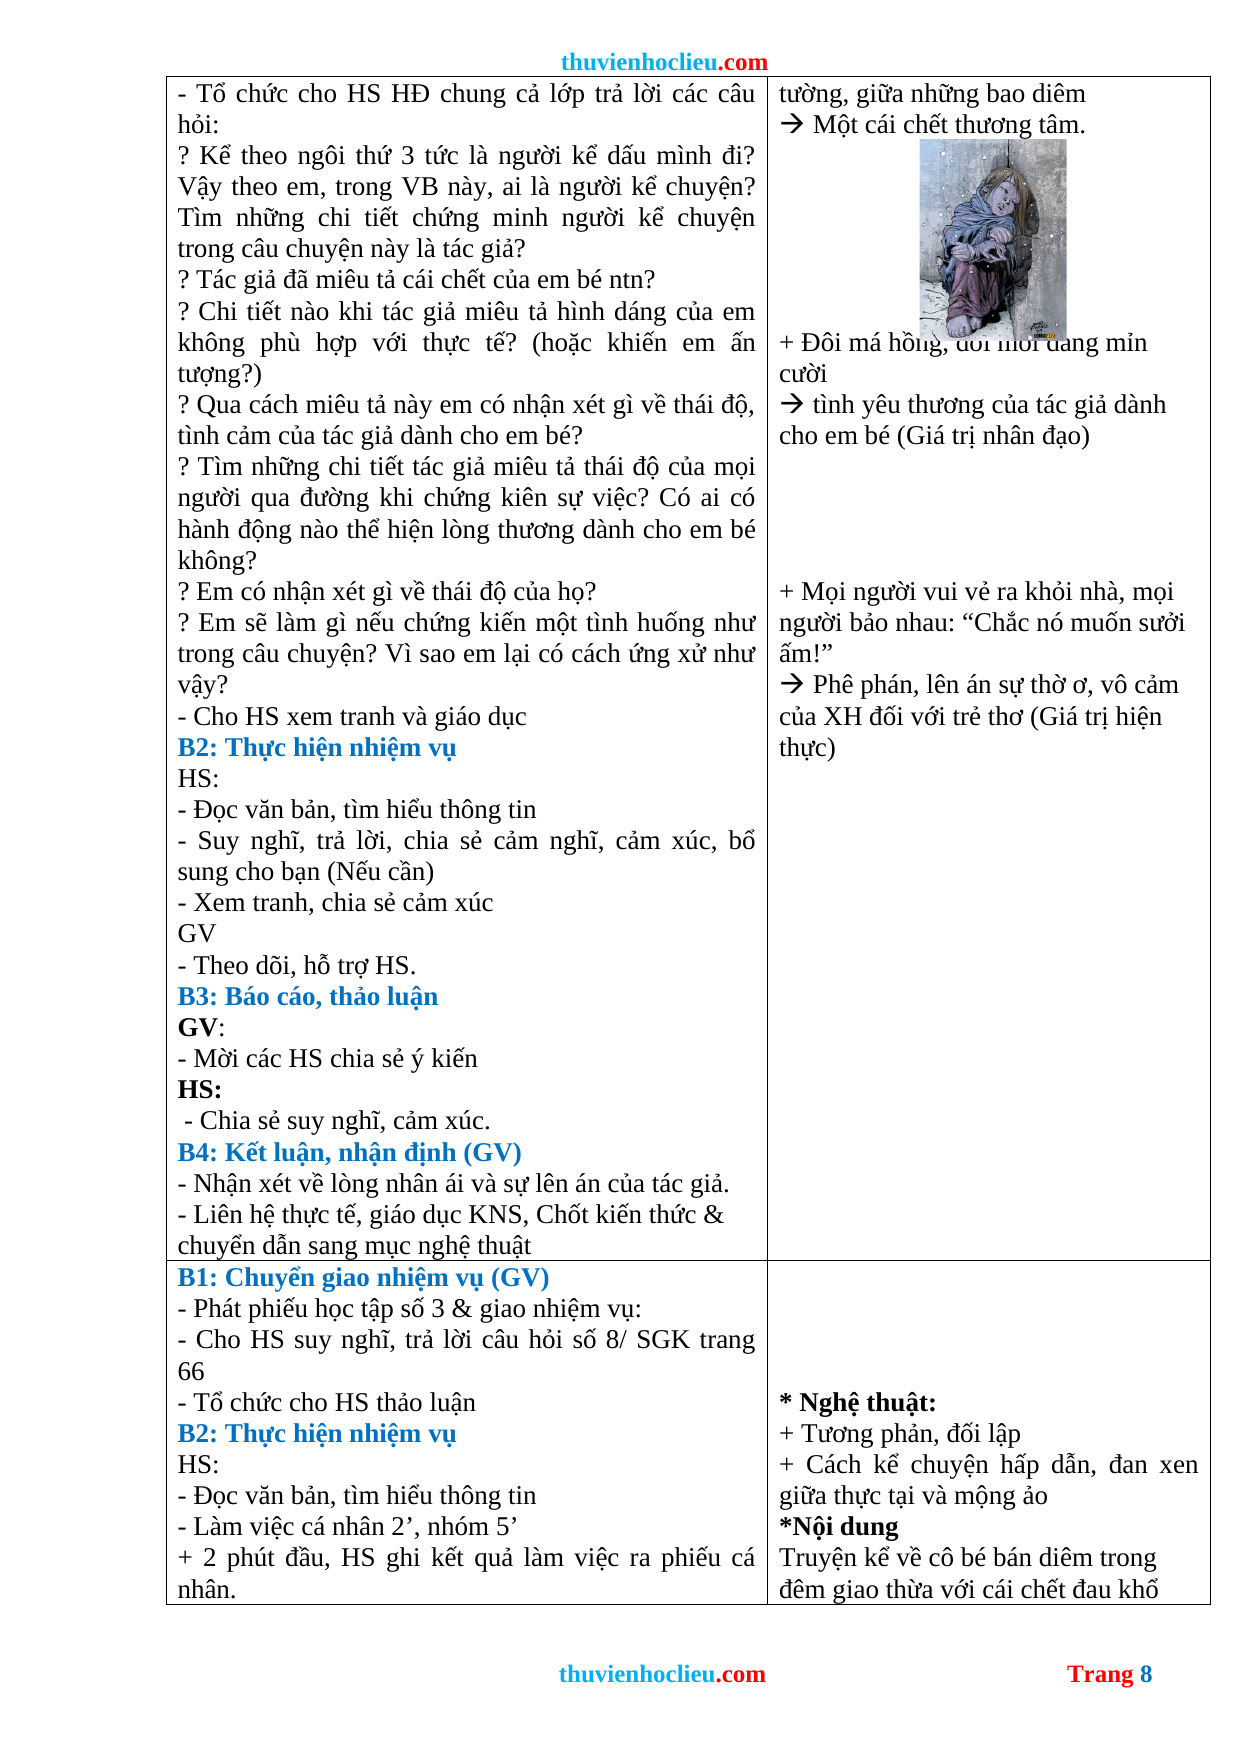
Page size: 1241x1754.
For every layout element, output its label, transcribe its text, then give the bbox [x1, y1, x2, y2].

picture [919, 139, 1067, 341]
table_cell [768, 1261, 1210, 1604]
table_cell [768, 77, 1210, 1260]
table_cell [167, 1261, 767, 1604]
